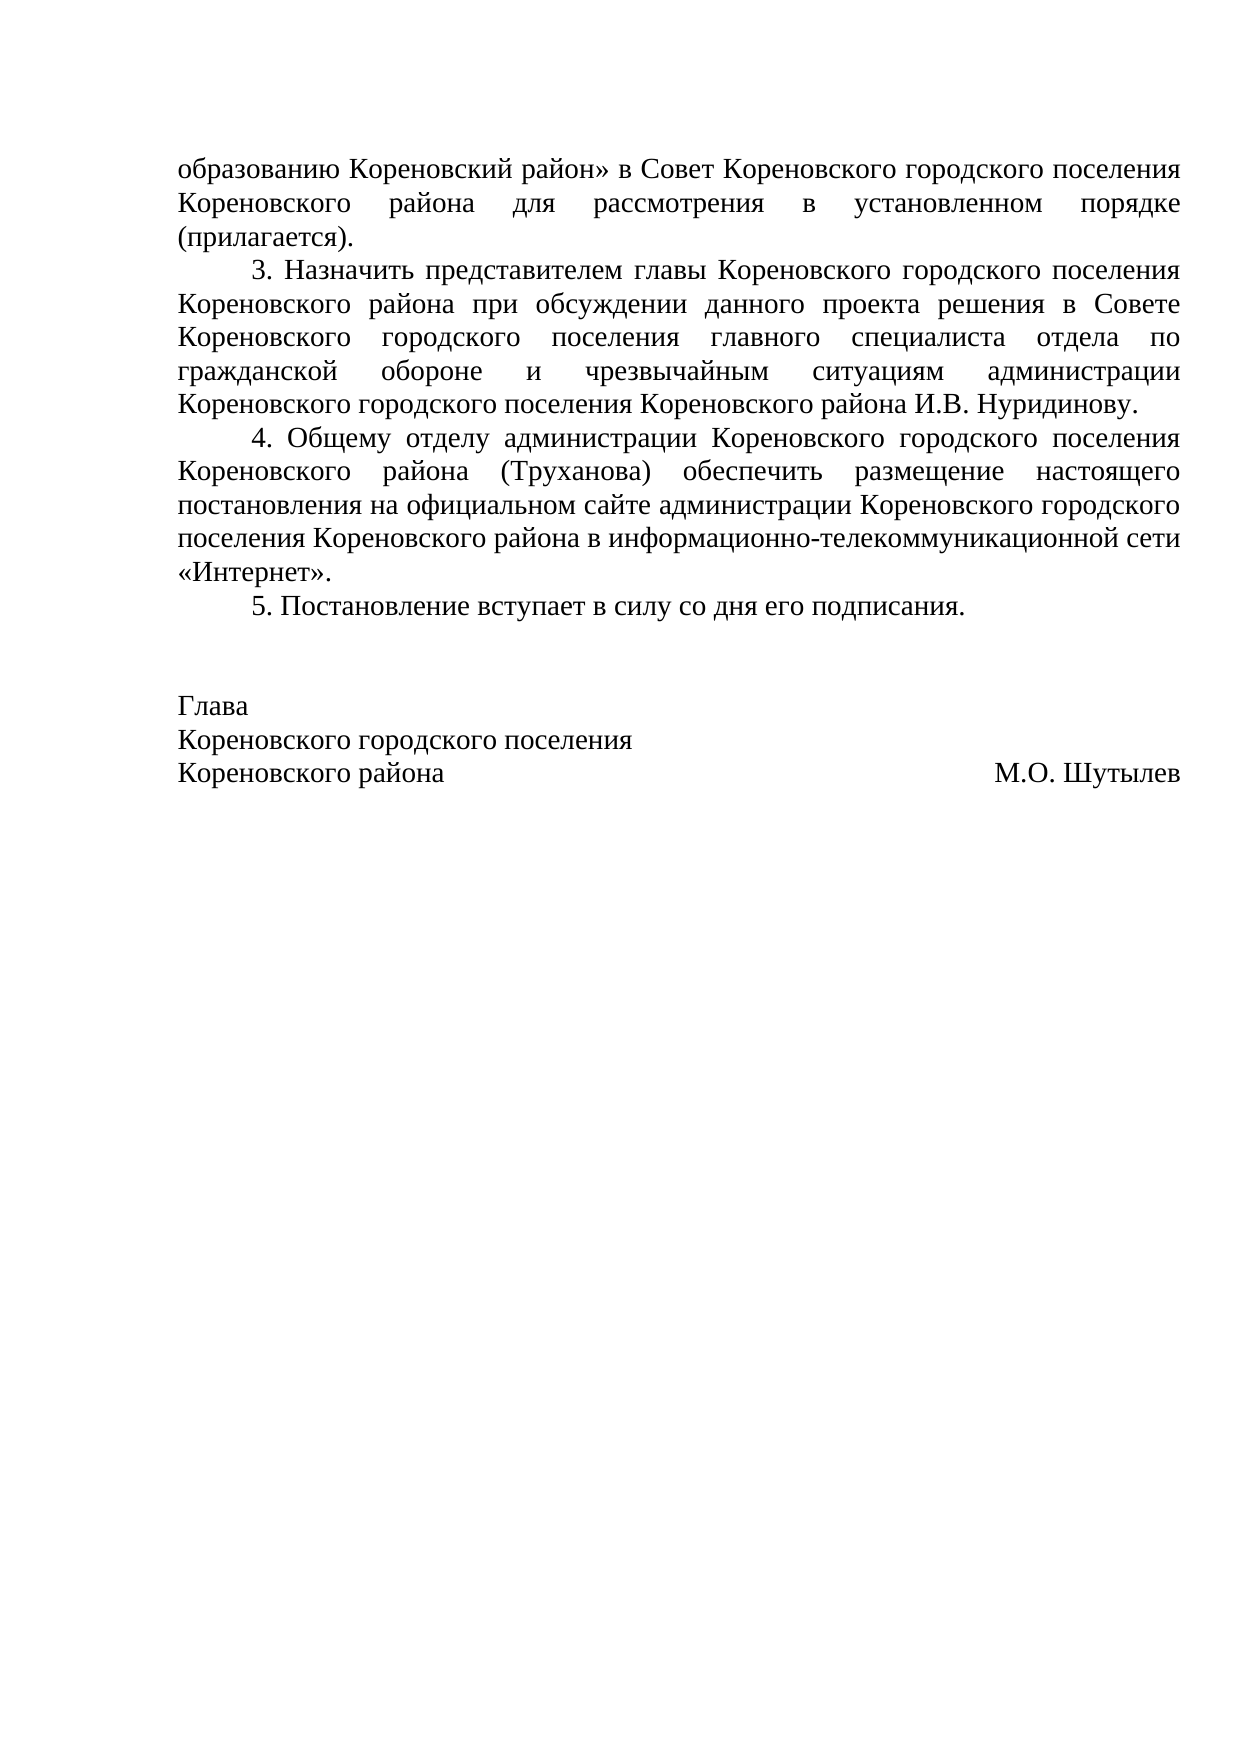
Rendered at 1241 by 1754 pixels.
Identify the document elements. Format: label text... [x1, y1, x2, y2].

text Кореновского городского поселения [177, 722, 1181, 755]
text Глава [177, 688, 1181, 722]
text Кореновского района М.О. Шутылев [177, 755, 1181, 789]
text 3. Назначить представителем главы Кореновского городского поселения Кореновского района при обсуждении данного проекта решения в Совете Кореновского городского поселения главного специалиста отдела по гражданской обороне и чрезвычайным ситуациям администрации Кореновского городского поселения Кореновского района И.В. Нуридинову. [177, 252, 1181, 420]
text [177, 152, 1181, 252]
text 4. Общему отделу администрации Кореновского городского поселения Кореновского района (Труханова) обеспечить размещение настоящего постановления на официальном сайте администрации Кореновского городского поселения Кореновского района в информационно-телекоммуникационной сети «Интернет». [177, 420, 1181, 588]
text 5. Постановление вступает в силу со дня его подписания. [177, 588, 1181, 621]
